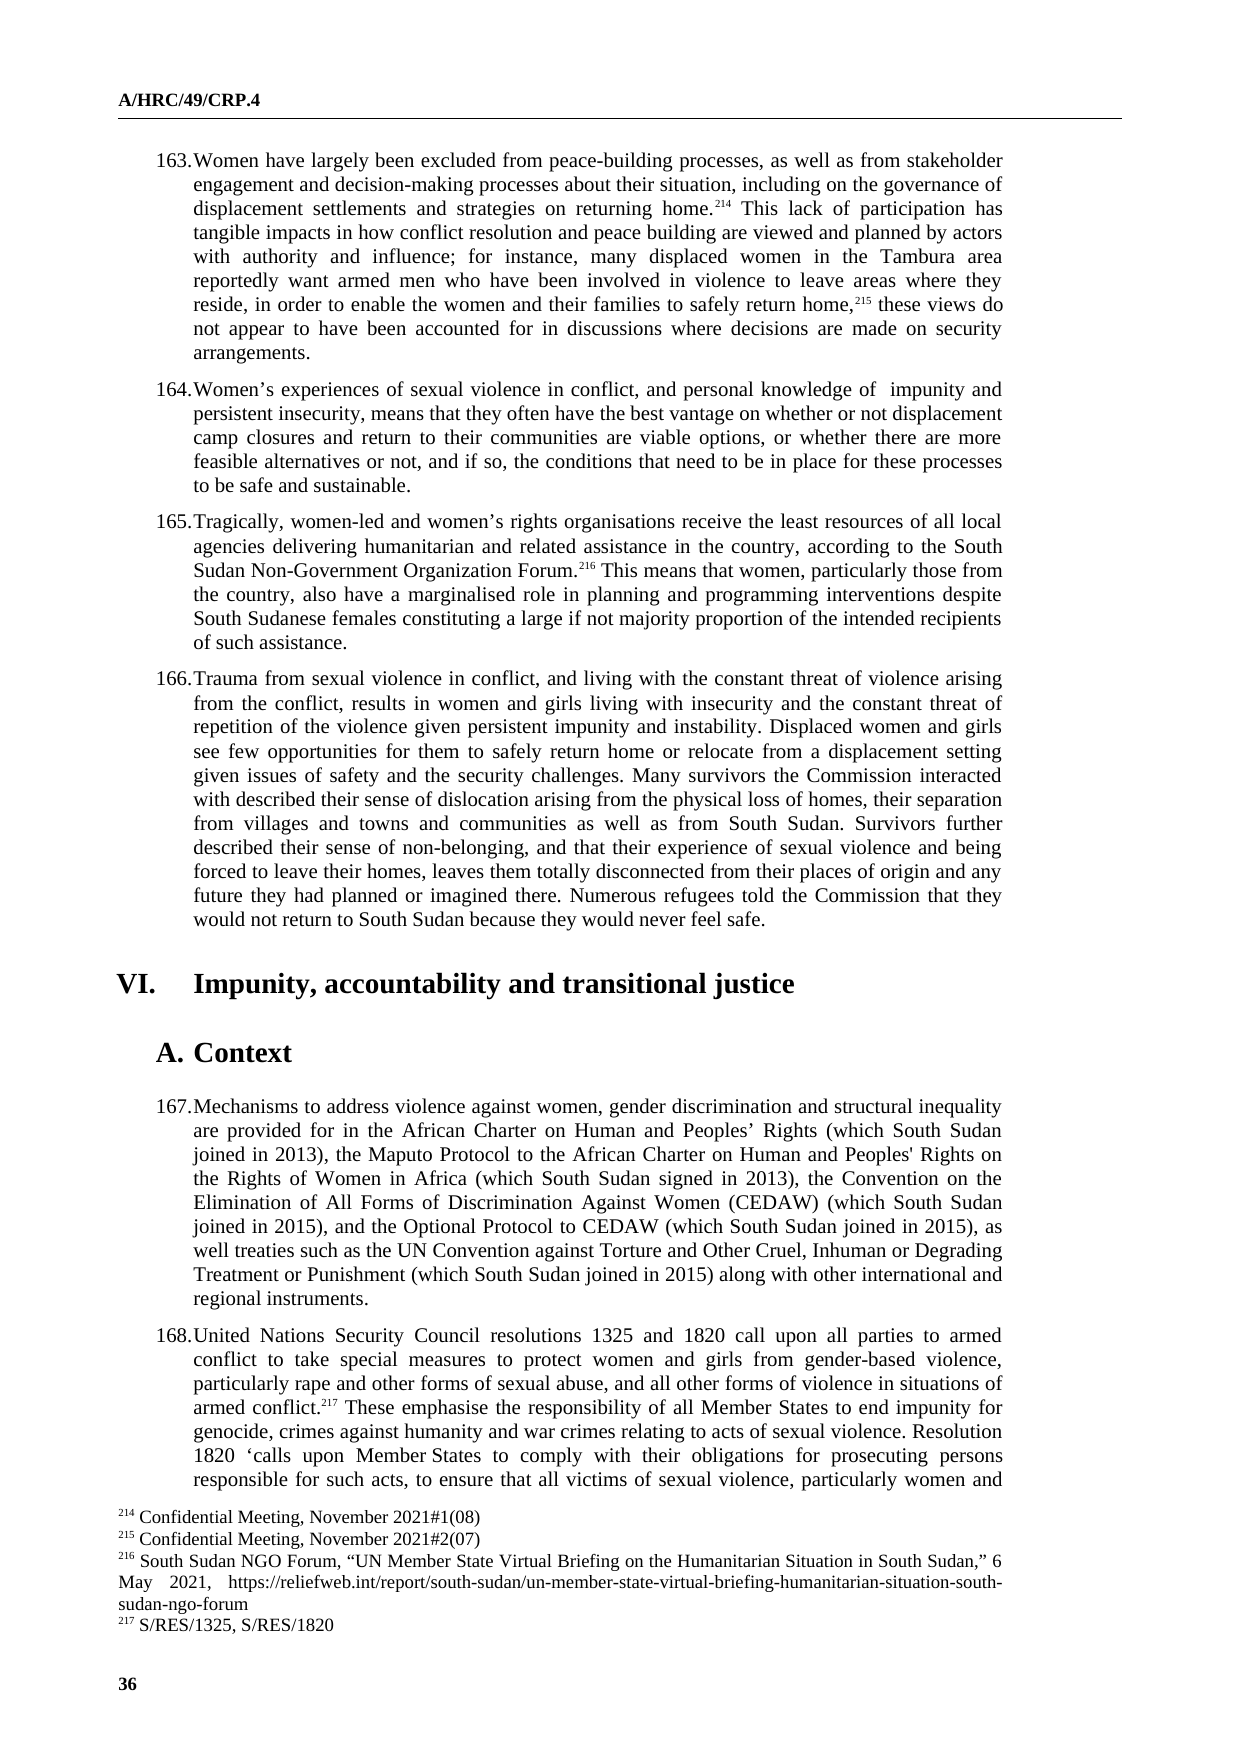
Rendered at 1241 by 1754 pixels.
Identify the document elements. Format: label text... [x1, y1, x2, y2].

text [156, 1323, 1003, 1491]
text Trauma from sexual violence in conflict, and living with the constant threat of violence arising from the conflict, results in women and girls living with insecurity and the constant threat of repetition of the violence given persistent impunity and instability. Displaced women and girls see few opportunities for them to safely return home or relocate from a displacement setting given issues of safety and the security challenges. Many survivors the Commission interacted with described their sense of dislocation arising from the physical loss of homes, their separation from villages and towns and communities as well as from South Sudan. Survivors further described their sense of non-belonging, and that their experience of sexual violence and being forced to leave their homes, leaves them totally disconnected from their places of origin and any future they had planned or imagined there. Numerous refugees told the Commission that they would not return to South Sudan because they would never feel safe. [156, 666, 1003, 931]
text Women have largely been excluded from peace-building processes, as well as from stakeholder engagement and decision-making processes about their situation, including on the governance of displacement settlements and strategies on returning home. This lack of participation has tangible impacts in how conflict resolution and peace building are viewed and planned by actors with authority and influence; for instance, many displaced women in the Tambura area reportedly want armed men who have been involved in violence to leave areas where they reside, in order to enable the women and their families to safely return home, these views do not appear to have been accounted for in discussions where decisions are made on security arrangements. [156, 148, 1003, 364]
text Tragically, women-led and women’s rights organisations receive the least resources of all local agencies delivering humanitarian and related assistance in the country, according to the South Sudan Non-Government Organization Forum. This means that women, particularly those from the country, also have a marginalised role in planning and programming interventions despite South Sudanese females constituting a large if not majority proportion of the intended recipients of such assistance. [156, 509, 1003, 654]
text Impunity, accountability and transitional justice [156, 968, 1122, 1000]
list Context [156, 1037, 1004, 1068]
text Mechanisms to address violence against women, gender discrimination and structural inequality are provided for in the African Charter on Human and Peoples’ Rights (which South Sudan joined in 2013), the Maputo Protocol to the African Charter on Human and Peoples' Rights on the Rights of Women in Africa (which South Sudan signed in 2013), the Convention on the Elimination of All Forms of Discrimination Against Women (CEDAW) (which South Sudan joined in 2015), and the Optional Protocol to CEDAW (which South Sudan joined in 2015), as well treaties such as the UN Convention against Torture and Other Cruel, Inhuman or Degrading Treatment or Punishment (which South Sudan joined in 2015) along with other international and regional instruments. [156, 1093, 1003, 1310]
text Women’s experiences of sexual violence in conflict, and personal knowledge of impunity and persistent insecurity, means that they often have the best vantage on whether or not displacement camp closures and return to their communities are viable options, or whether there are more feasible alternatives or not, and if so, the conditions that need to be in place for these processes to be safe and sustainable. [156, 377, 1003, 497]
